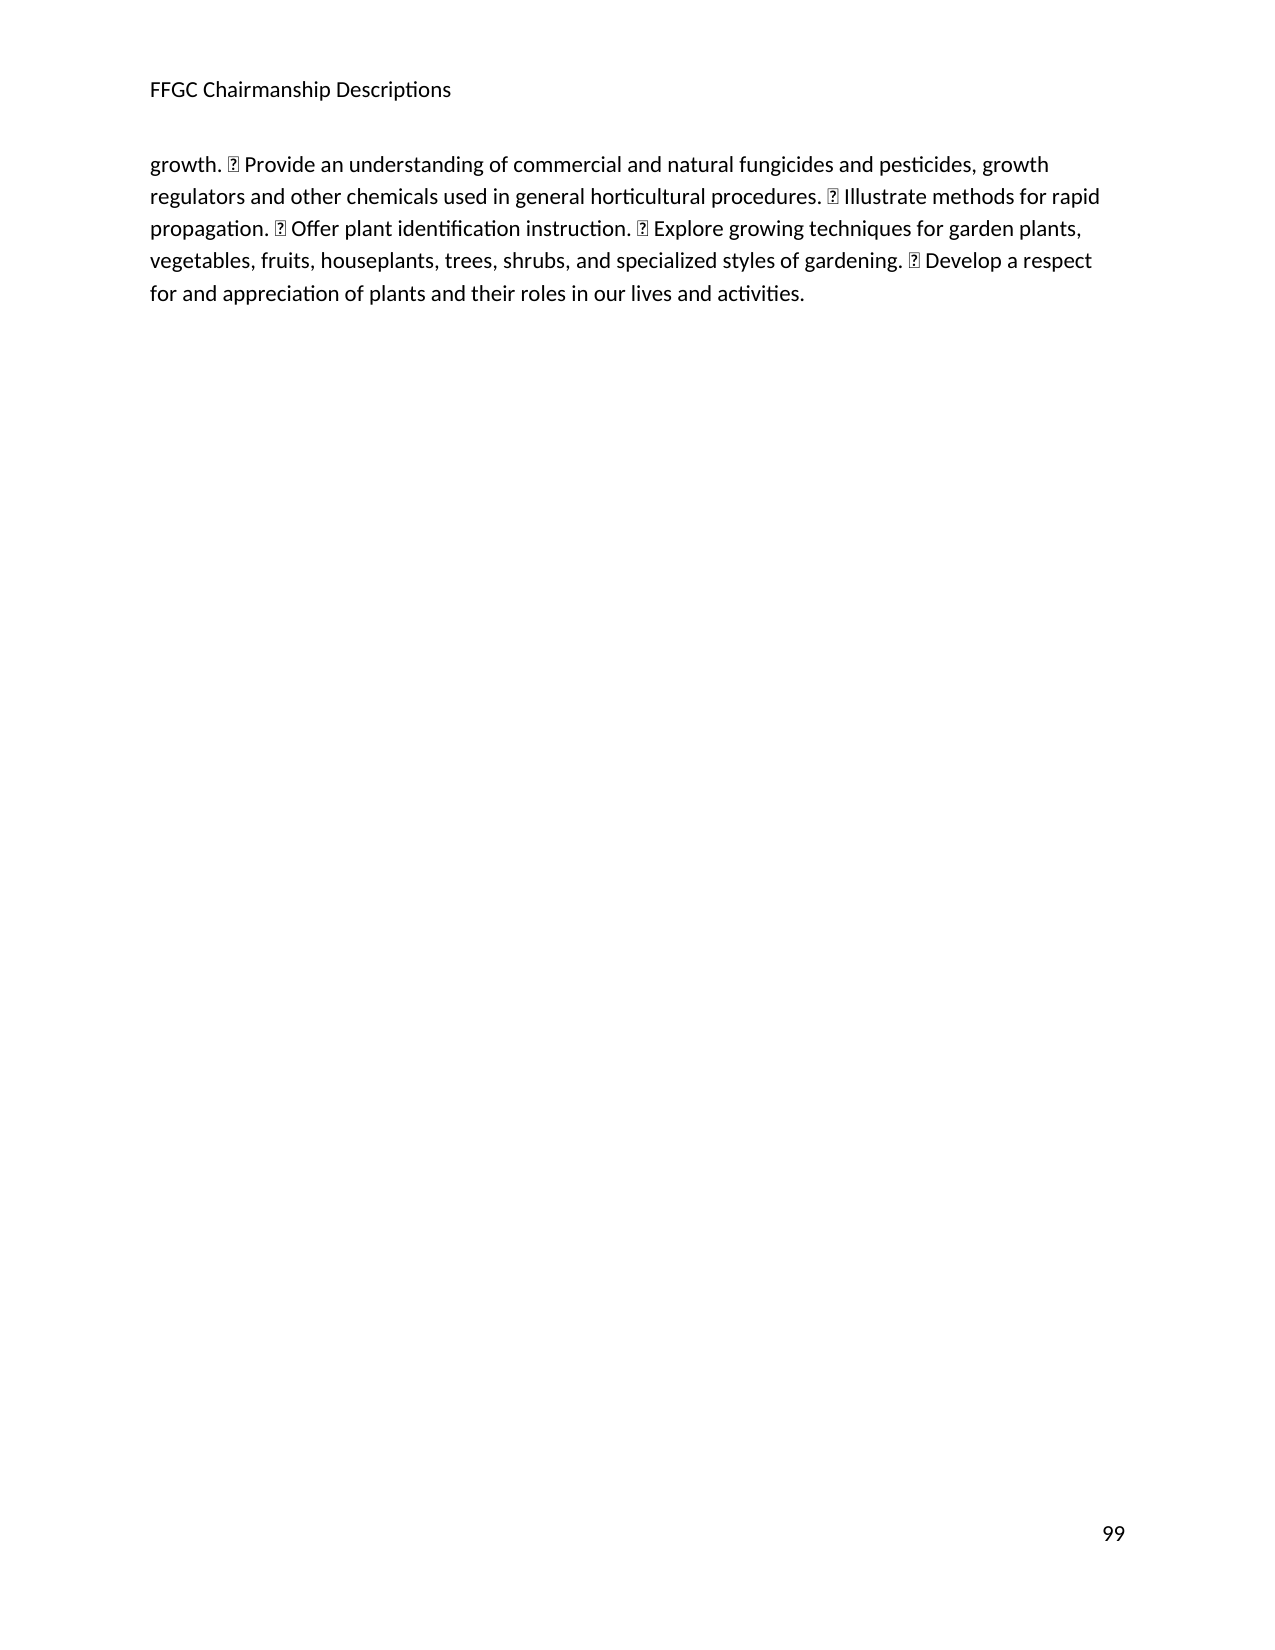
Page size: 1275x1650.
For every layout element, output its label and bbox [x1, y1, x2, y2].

text [150, 150, 1125, 307]
